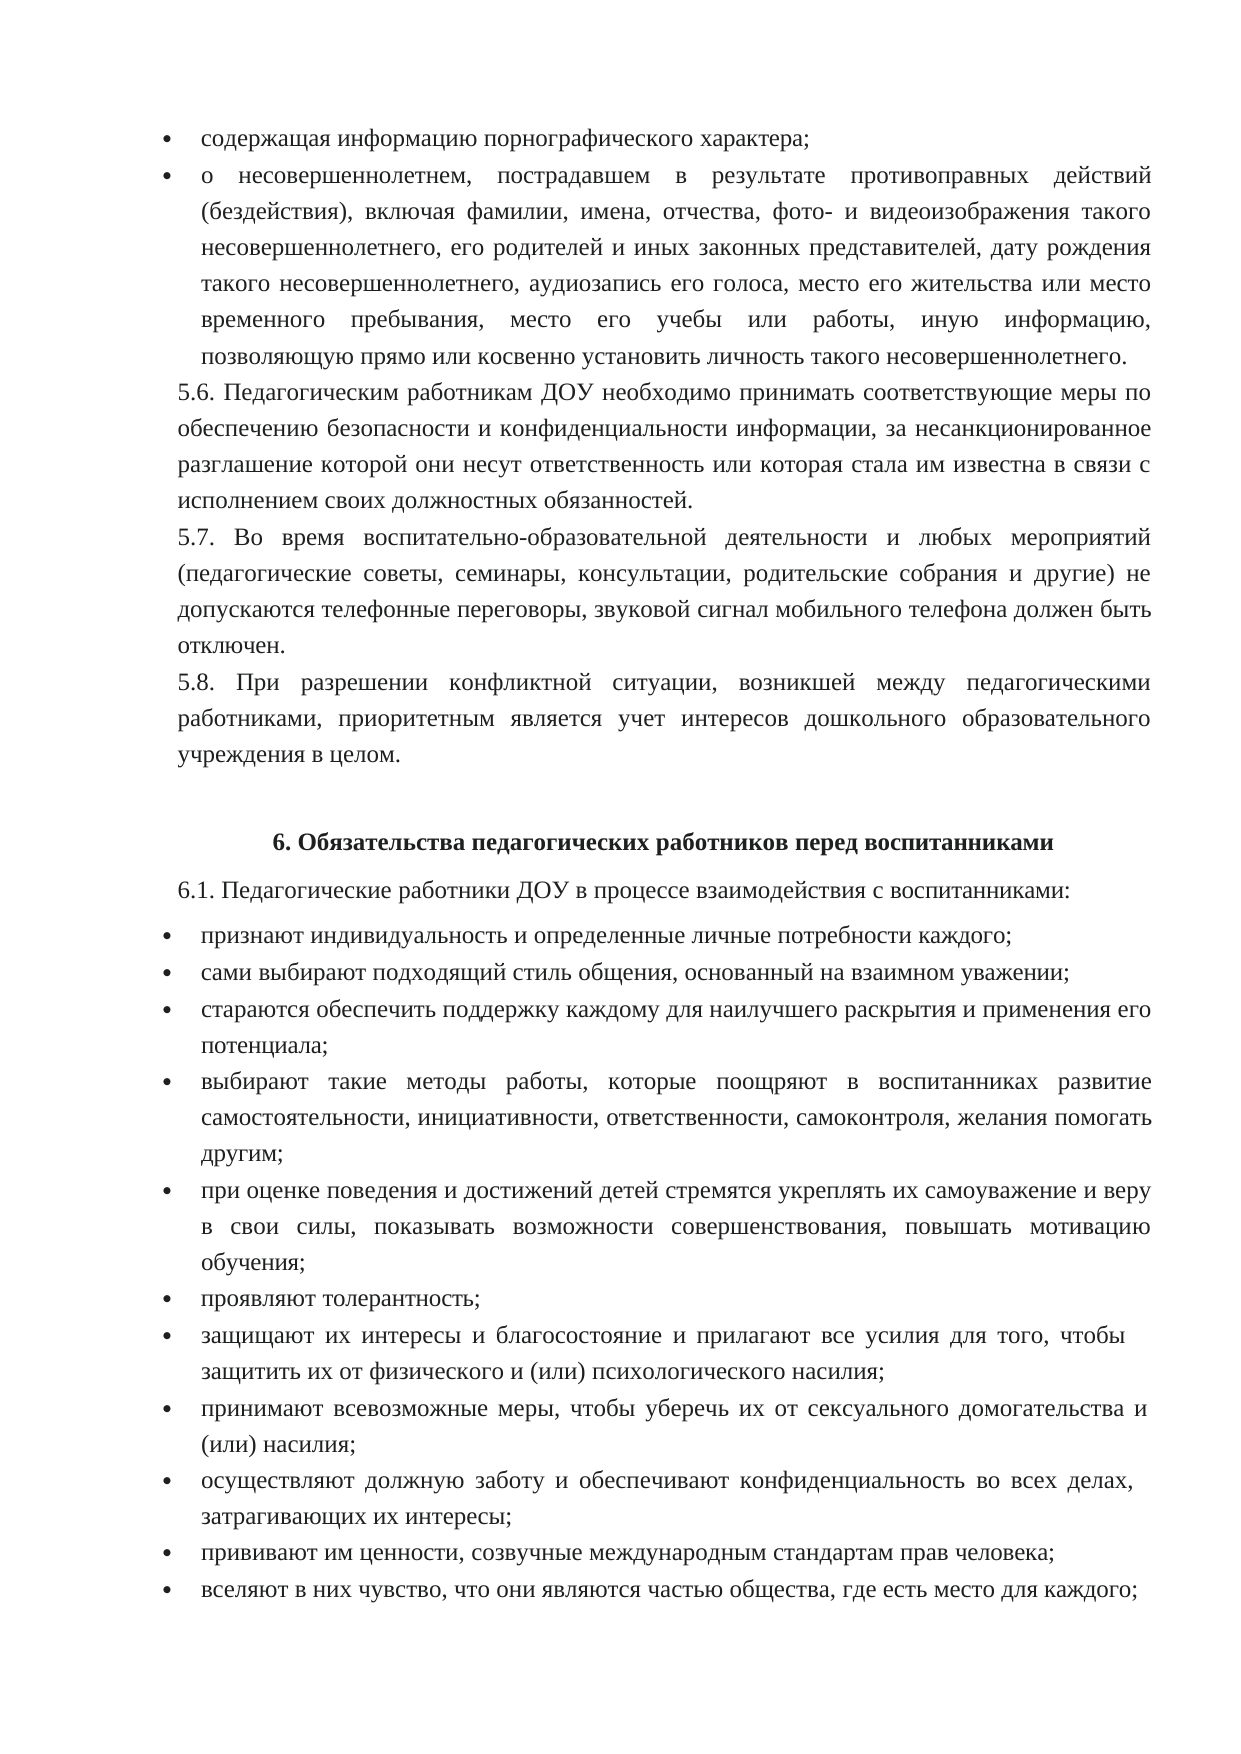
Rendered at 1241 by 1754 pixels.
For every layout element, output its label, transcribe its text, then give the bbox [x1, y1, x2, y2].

list При разрешении конфликтной ситуации, возникшей между педагогическими работниками, приоритетным является учет интересов дошкольного образовательного учреждения в целом. [177, 667, 1151, 768]
list о несовершеннолетнем, пострадавшем в результате противоправных действий (бездействия), включая фамилии, имена, отчества, фото- и видеоизображения такого несовершеннолетнего, его родителей и иных законных представителей, дату рождения такого несовершеннолетнего, аудиозапись его голоса, место его жительства или место временного пребывания, место его учебы или работы, иную информацию, позволяющую прямо или косвенно установить личность такого несовершеннолетнего. [163, 160, 1152, 369]
list проявляют толерантность; [163, 1283, 1219, 1312]
list принимают всевозможные меры, чтобы уберечь их от сексуального домогательства и (или) насилия; [163, 1393, 1151, 1457]
list выбирают такие методы работы, которые поощряют в воспитанниках развитие самостоятельности, инициативности, ответственности, самоконтроля, желания помогать другим; [163, 1066, 1152, 1167]
list Во время воспитательно-образовательной деятельности и любых мероприятий (педагогические советы, семинары, консультации, родительские собрания и другие) не допускаются телефонные переговоры, звуковой сигнал мобильного телефона должен быть отключен. [177, 522, 1152, 659]
list сами выбирают подходящий стиль общения, основанный на взаимном уважении; [163, 957, 1219, 986]
list Педагогические работники ДОУ в процессе взаимодействия с воспитанниками: [177, 875, 1219, 903]
list осуществляют должную заботу и обеспечивают конфиденциальность во всех делах, затрагивающих их интересы; [163, 1465, 1152, 1530]
list признают индивидуальность и определенные личные потребности каждого; [163, 921, 1219, 949]
list стараются обеспечить поддержку каждому для наилучшего раскрытия и применения его потенциала; [163, 994, 1152, 1059]
list Педагогическим работникам ДОУ необходимо принимать соответствующие меры по обеспечению безопасности и конфиденциальности информации, за несанкционированное разглашение которой они несут ответственность или которая стала им известна в связи с исполнением своих должностных обязанностей. [177, 377, 1152, 514]
list защищают их интересы и благосостояние и прилагают все усилия для того, чтобы защитить их от физического и (или) психологического насилия; [163, 1320, 1152, 1385]
list при оценке поведения и достижений детей стремятся укреплять их самоуважение и веру в свои силы, показывать возможности совершенствования, повышать мотивацию обучения; [163, 1175, 1152, 1276]
list прививают им ценности, созвучные международным стандартам прав человека; [163, 1537, 1219, 1566]
subtitle Обязательства педагогических работников перед воспитанниками [272, 827, 1219, 855]
list вселяют в них чувство, что они являются частью общества, где есть место для каждого; [163, 1574, 1219, 1603]
list содержащая информацию порнографического характера; [163, 123, 1219, 152]
